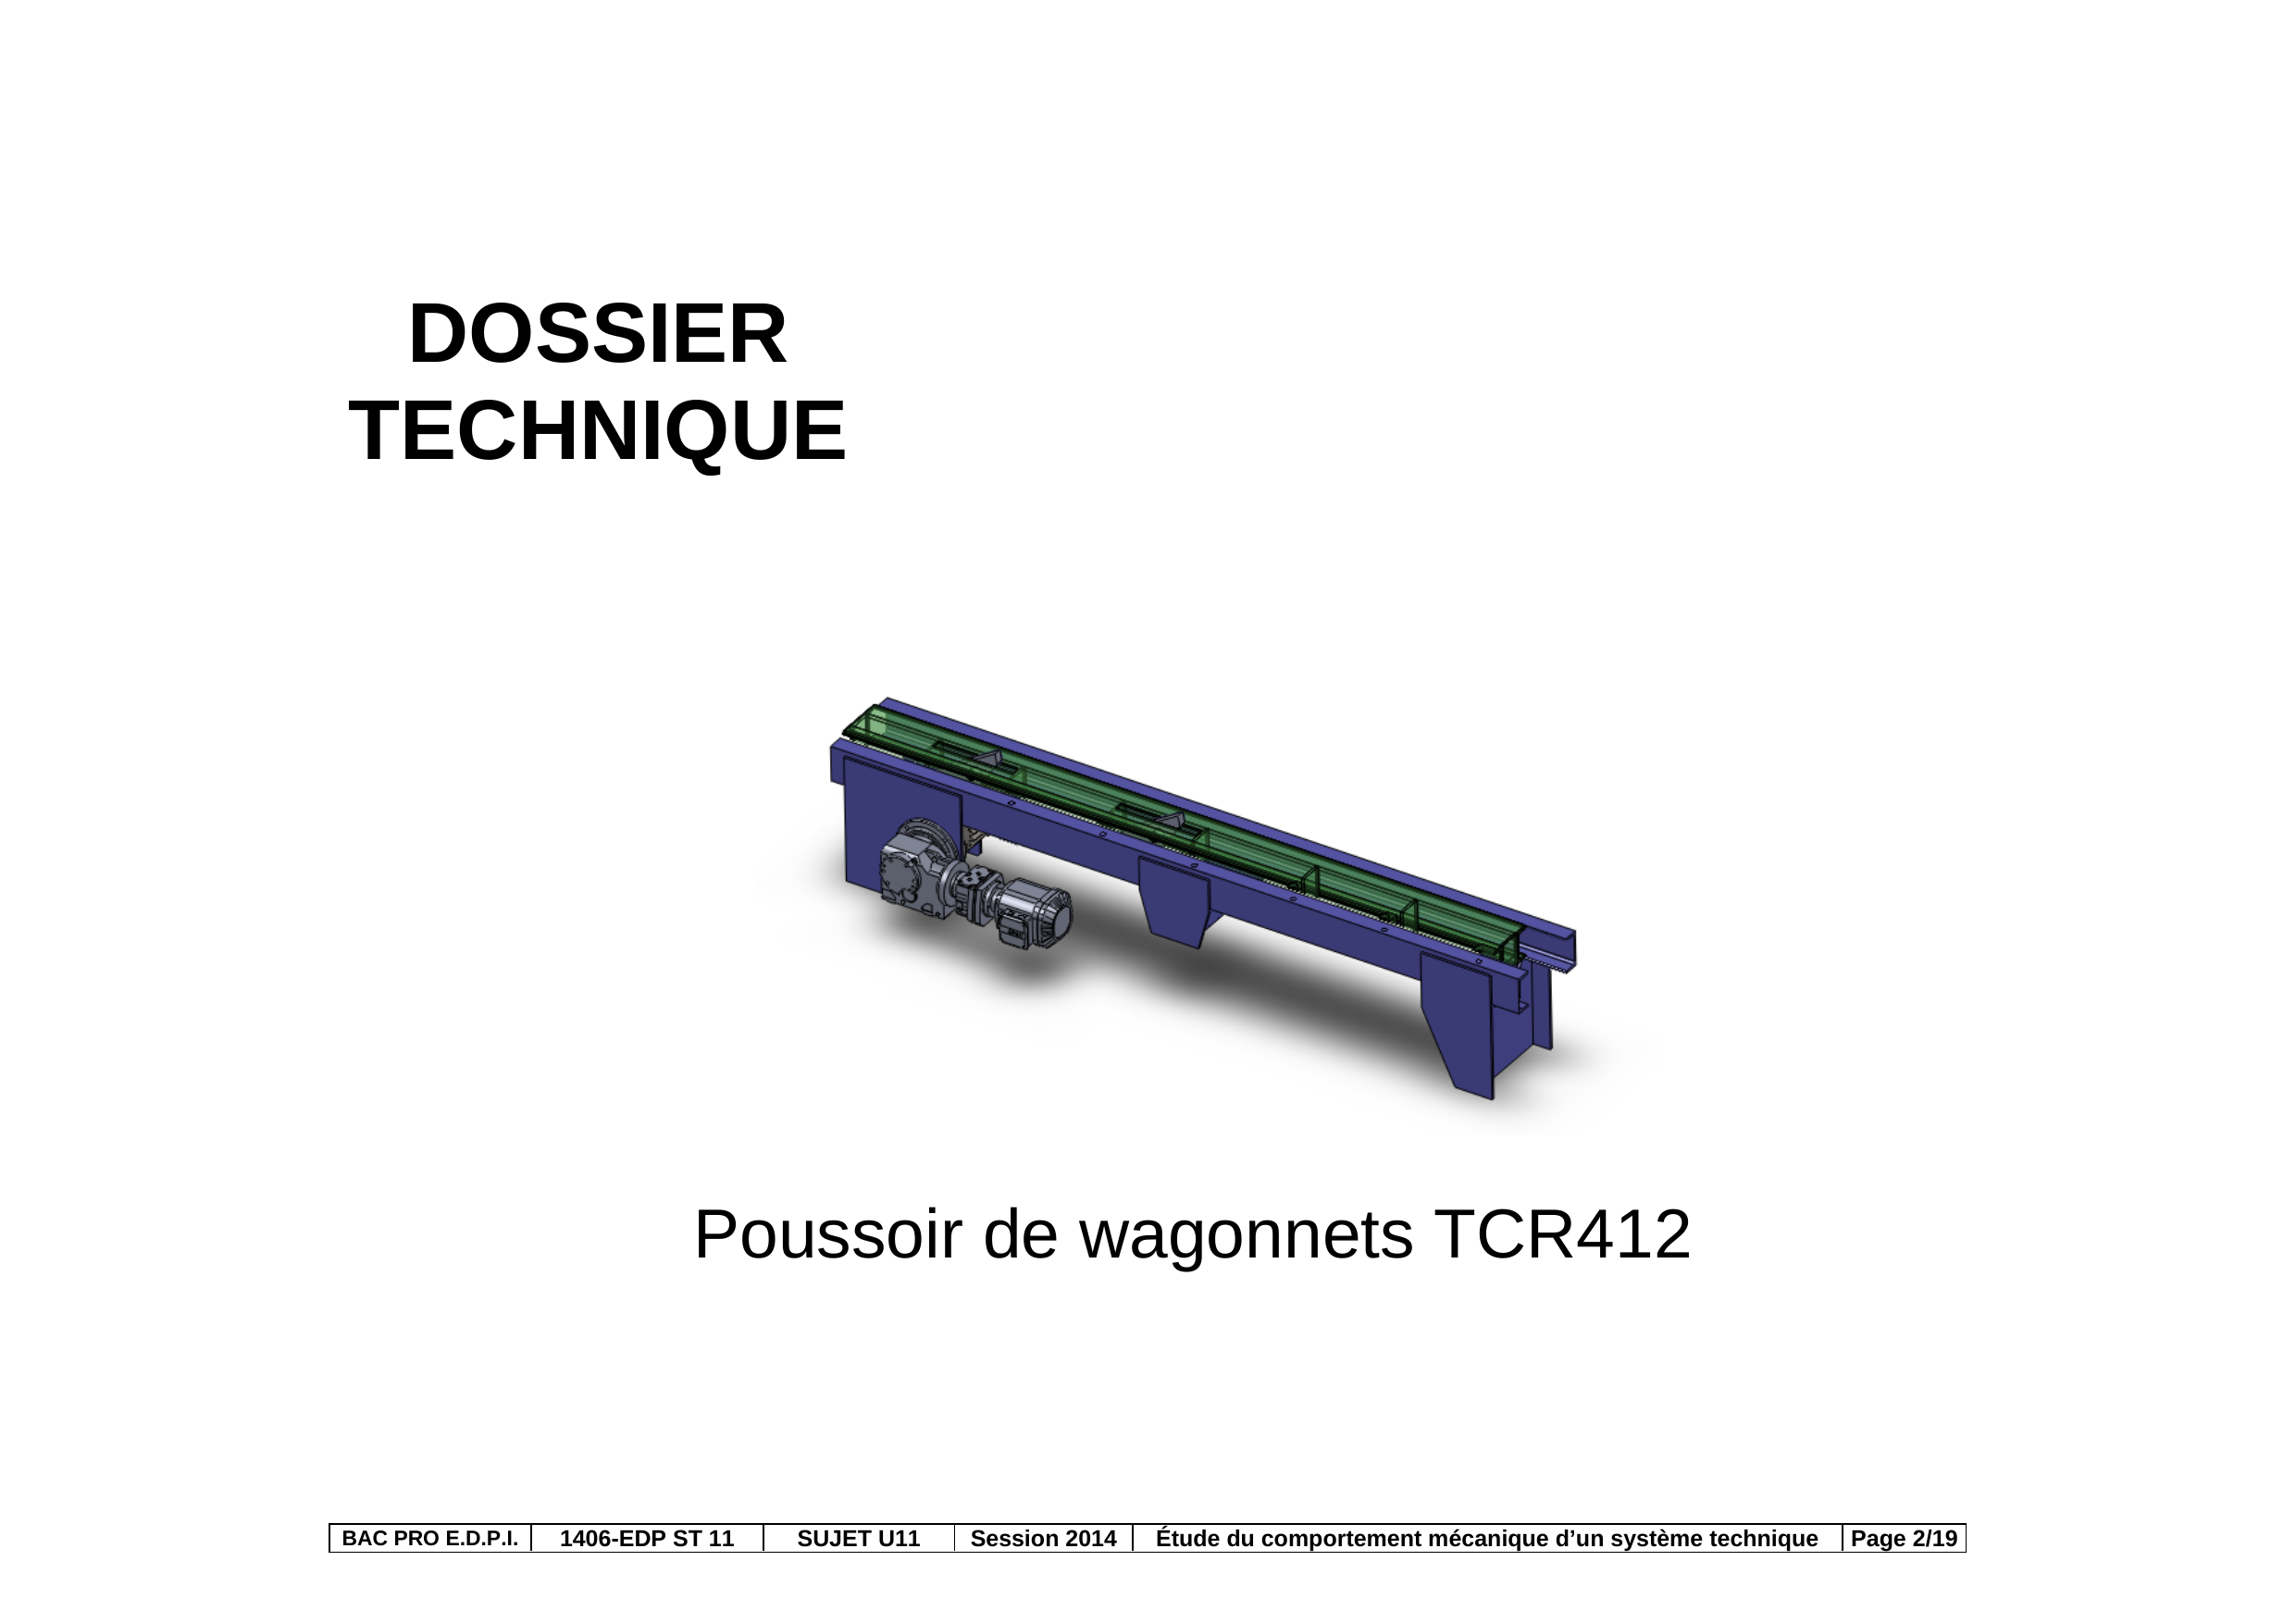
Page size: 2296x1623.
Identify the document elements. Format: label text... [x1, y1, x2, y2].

text DOSSIER [147, 282, 1049, 379]
picture [753, 618, 1661, 1136]
text TECHNIQUE [147, 379, 1049, 477]
